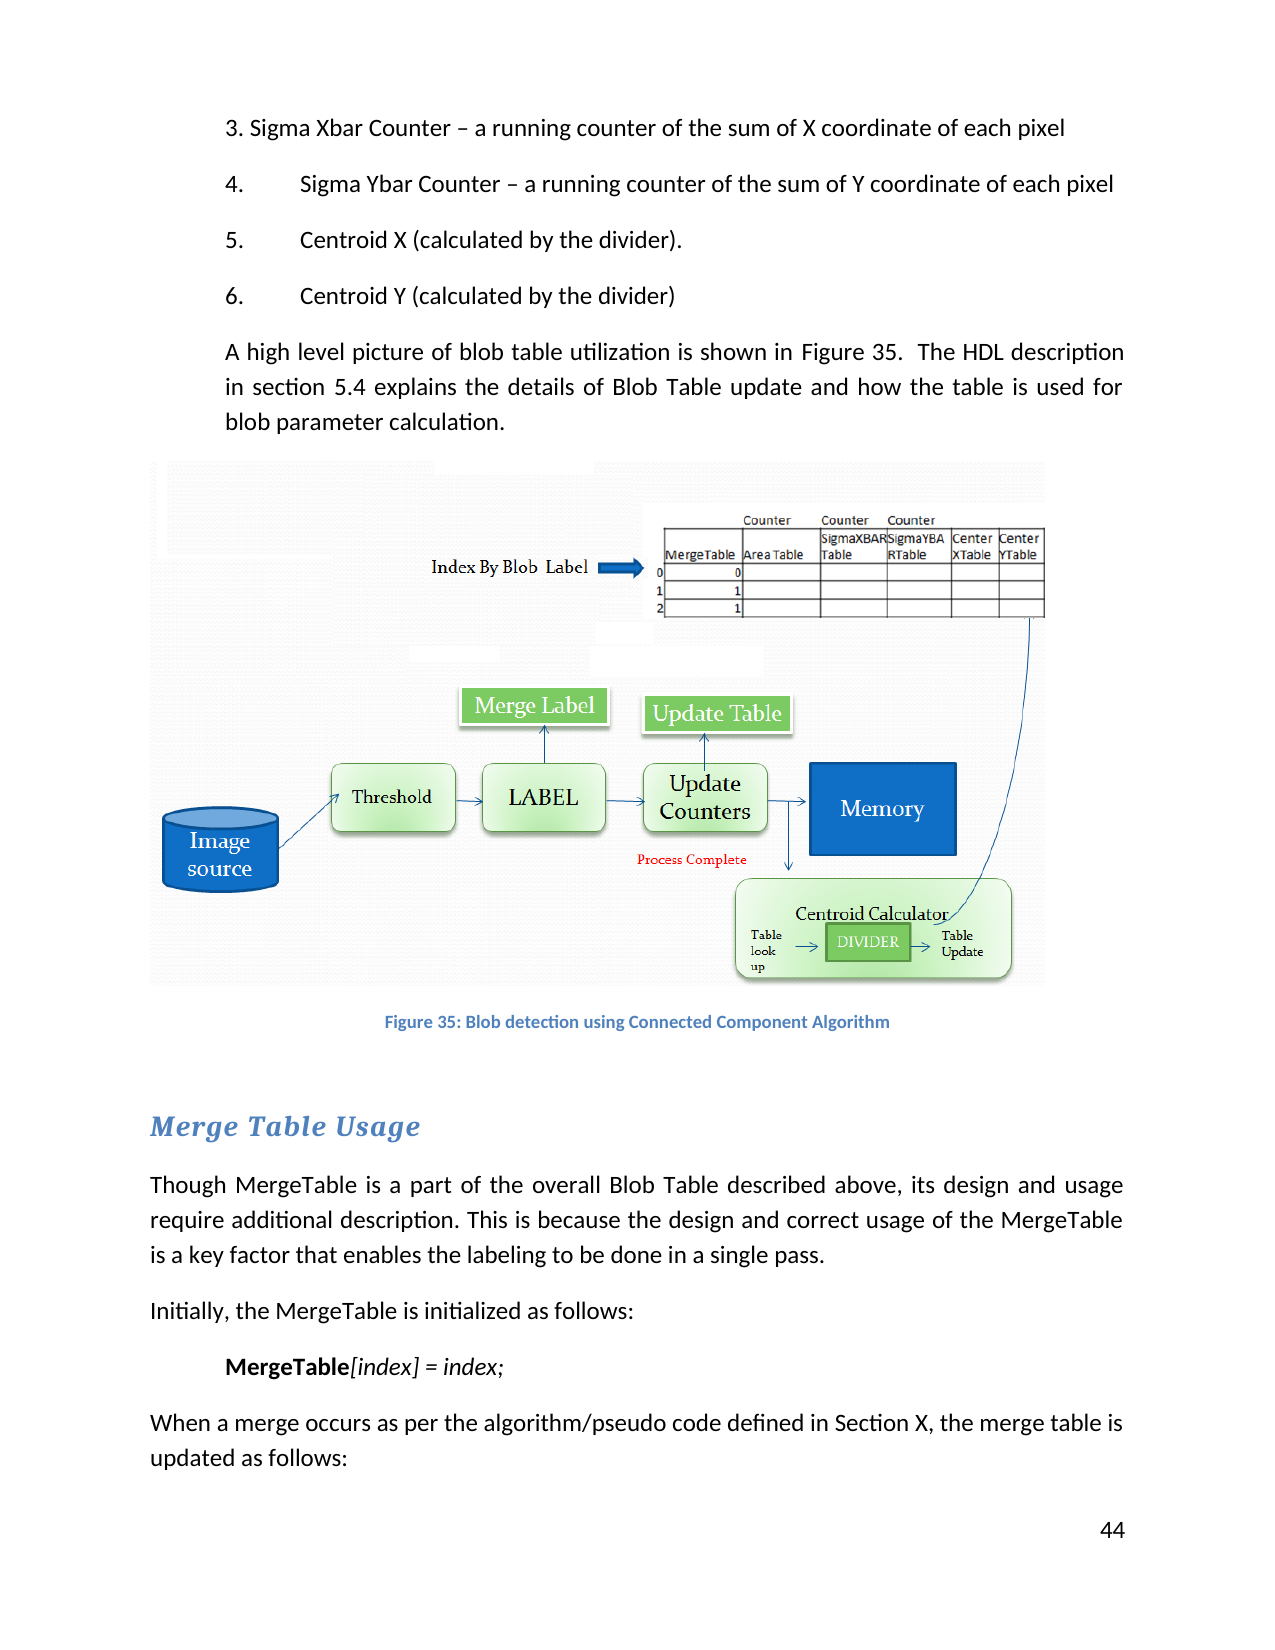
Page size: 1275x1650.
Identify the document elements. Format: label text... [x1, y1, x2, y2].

text 6. Centroid Y (calculated by the divider) [225, 280, 1125, 311]
text Initially, the MergeTable is initialized as follows: [150, 1295, 1125, 1326]
text When a merge occurs as per the algorithm/pseudo code defined in Section X, the merge table is updated as follows: [150, 1407, 1125, 1472]
text MergeTable[index] = index; [150, 1351, 1125, 1382]
subtitle Merge Table Usage [150, 1110, 1125, 1143]
text Though MergeTable is a part of the overall Blob Table described above, its design and usage require additional description. This is because the design and correct usage of the MergeTable is a key factor that enables the labeling to be done in a single pass. [150, 1169, 1125, 1270]
text A high level picture of blob table utilization is shown in Figure 35. The HDL description in section ‎5.4 explains the details of Blob Table update and how the table is used for blob parameter calculation. [225, 336, 1125, 436]
text 4. Sigma Ybar Counter – a running counter of the sum of Y coordinate of each pixel [225, 168, 1125, 199]
text 3. Sigma Xbar Counter – a running counter of the sum of X coordinate of each pixel [225, 112, 1125, 143]
text Figure 35: Blob detection using Connected Component Algorithm [150, 1010, 1125, 1033]
text 5. Centroid X (calculated by the divider). [225, 224, 1125, 255]
picture [150, 461, 1046, 986]
